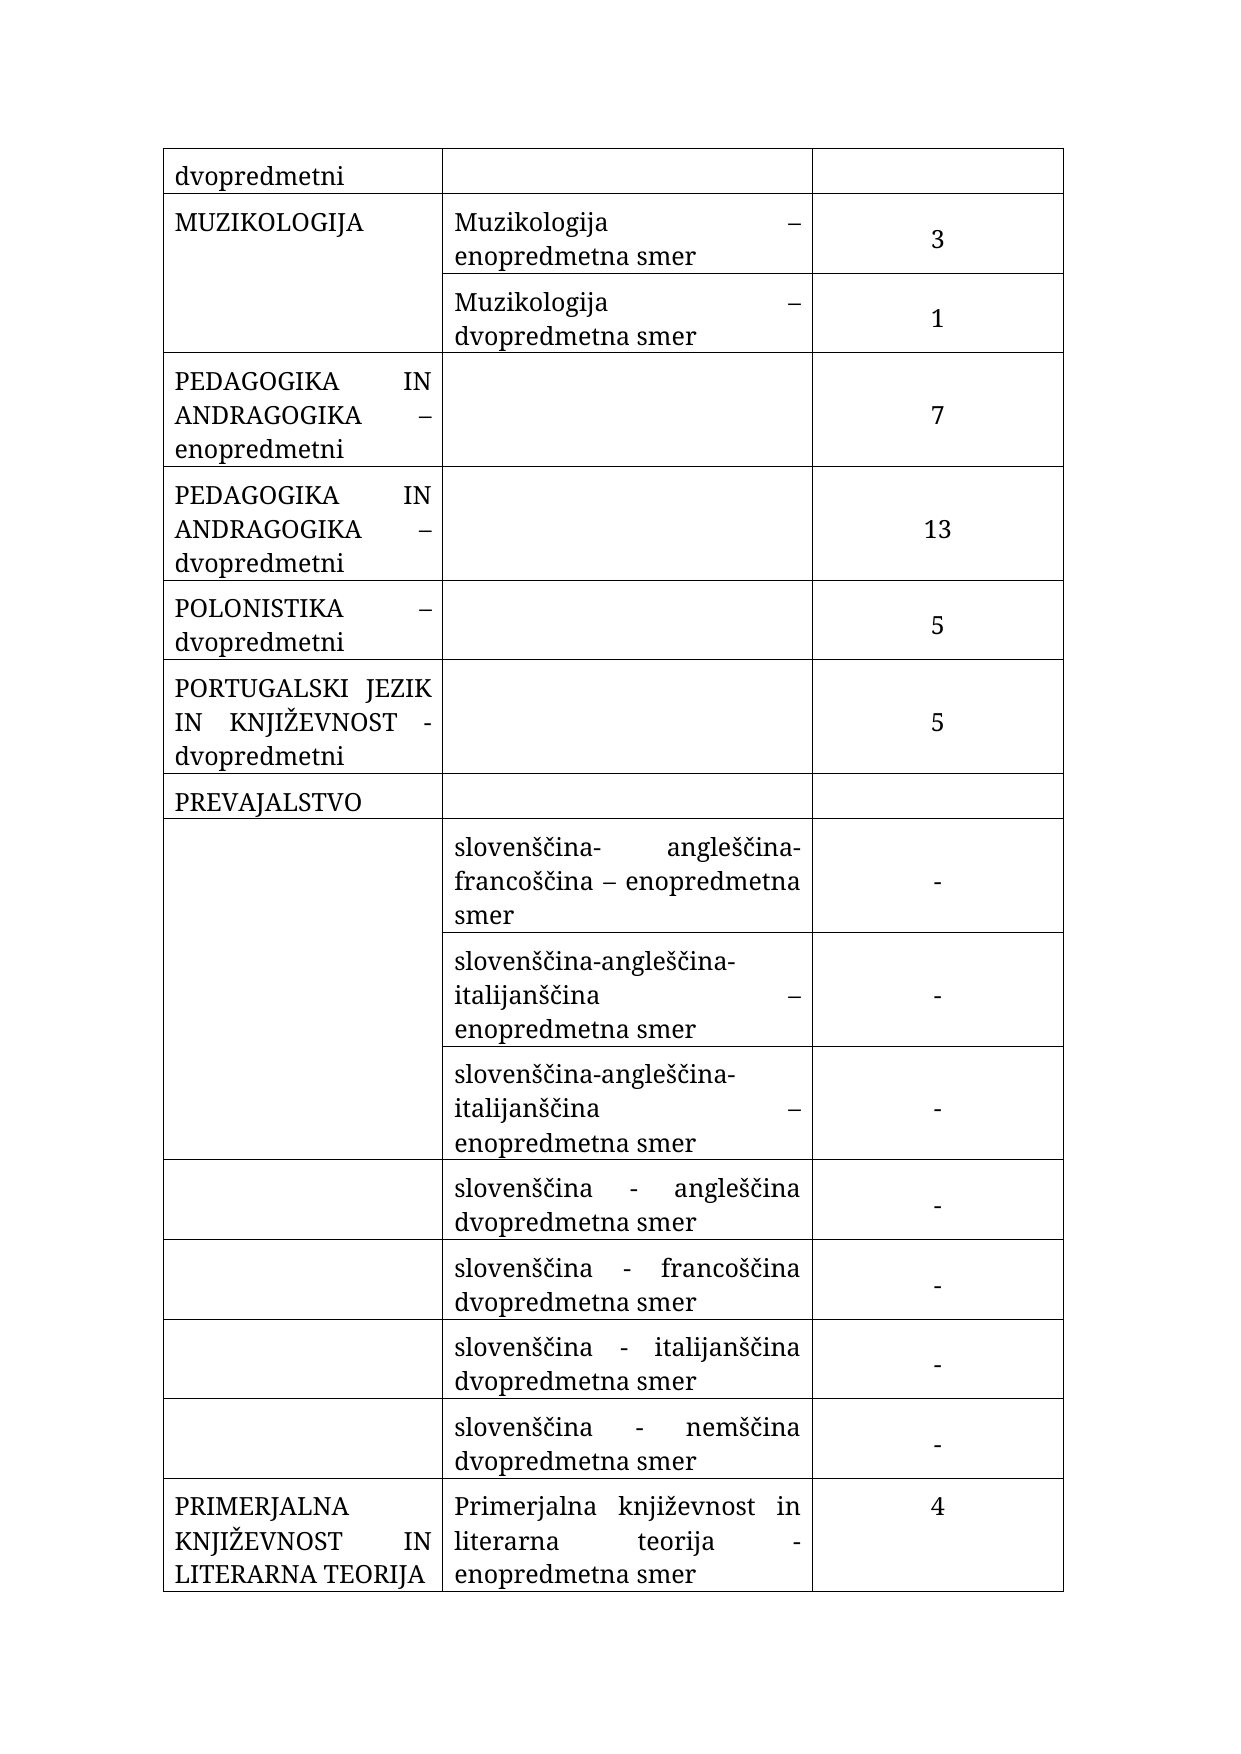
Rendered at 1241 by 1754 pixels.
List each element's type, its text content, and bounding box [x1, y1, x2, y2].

table_cell 1 [813, 274, 1063, 352]
table_cell [164, 1320, 442, 1398]
table_cell - [813, 1320, 1063, 1398]
table_cell [443, 581, 812, 659]
table_cell [813, 774, 1063, 818]
table_cell 5 [813, 581, 1063, 659]
table_cell - [813, 1240, 1063, 1318]
table_cell PEDAGOGIKA IN ANDRAGOGIKA – dvopredmetni [164, 467, 442, 579]
table_cell POLONISTIKA – dvopredmetni [164, 581, 442, 659]
table_cell [164, 1240, 442, 1318]
table_cell - [813, 933, 1063, 1046]
table_cell - [813, 819, 1063, 932]
table_cell PORTUGALSKI JEZIK IN KNJIŽEVNOST - dvopredmetni [164, 660, 442, 773]
table_cell [164, 819, 442, 1159]
table_cell 13 [813, 467, 1063, 579]
table_cell Muzikologija – enopredmetna smer [443, 194, 812, 273]
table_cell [164, 1479, 442, 1591]
table_cell [443, 774, 812, 818]
table_cell slovenščina - francoščina dvopredmetna smer [443, 1240, 812, 1318]
table_cell 4 [813, 1479, 1063, 1591]
table_cell [164, 1399, 442, 1478]
table_cell slovenščina - nemščina dvopredmetna smer [443, 1399, 812, 1478]
table_cell PEDAGOGIKA IN ANDRAGOGIKA – enopredmetni [164, 353, 442, 466]
table_cell 3 [813, 194, 1063, 273]
table_cell 3 [813, 149, 1063, 193]
table_cell slovenščina - italijanščina dvopredmetna smer [443, 1320, 812, 1398]
table_cell [164, 1160, 442, 1239]
table_cell slovenščina- angleščina-francoščina – enopredmetna smer [443, 819, 812, 932]
table_cell slovenščina-angleščina-italijanščina – enopredmetna smer [443, 1047, 812, 1159]
table_cell [443, 149, 812, 193]
table_cell slovenščina-angleščina-italijanščina – enopredmetna smer [443, 933, 812, 1046]
table_cell 5 [813, 660, 1063, 773]
table_cell - [813, 1047, 1063, 1159]
table_cell - [813, 1160, 1063, 1239]
table_cell Primerjalna književnost in literarna teorija - enopredmetna smer [443, 1479, 812, 1591]
table_cell [443, 660, 812, 773]
table_cell [443, 467, 812, 579]
table_cell Muzikologija – dvopredmetna smer [443, 274, 812, 352]
table_cell [443, 353, 812, 466]
table_cell slovenščina - angleščina dvopredmetna smer [443, 1160, 812, 1239]
table_cell - [813, 1399, 1063, 1478]
table_cell 7 [813, 353, 1063, 466]
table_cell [164, 149, 442, 193]
table_cell PREVAJALSTVO [164, 774, 442, 818]
table_cell MUZIKOLOGIJA [164, 194, 442, 352]
